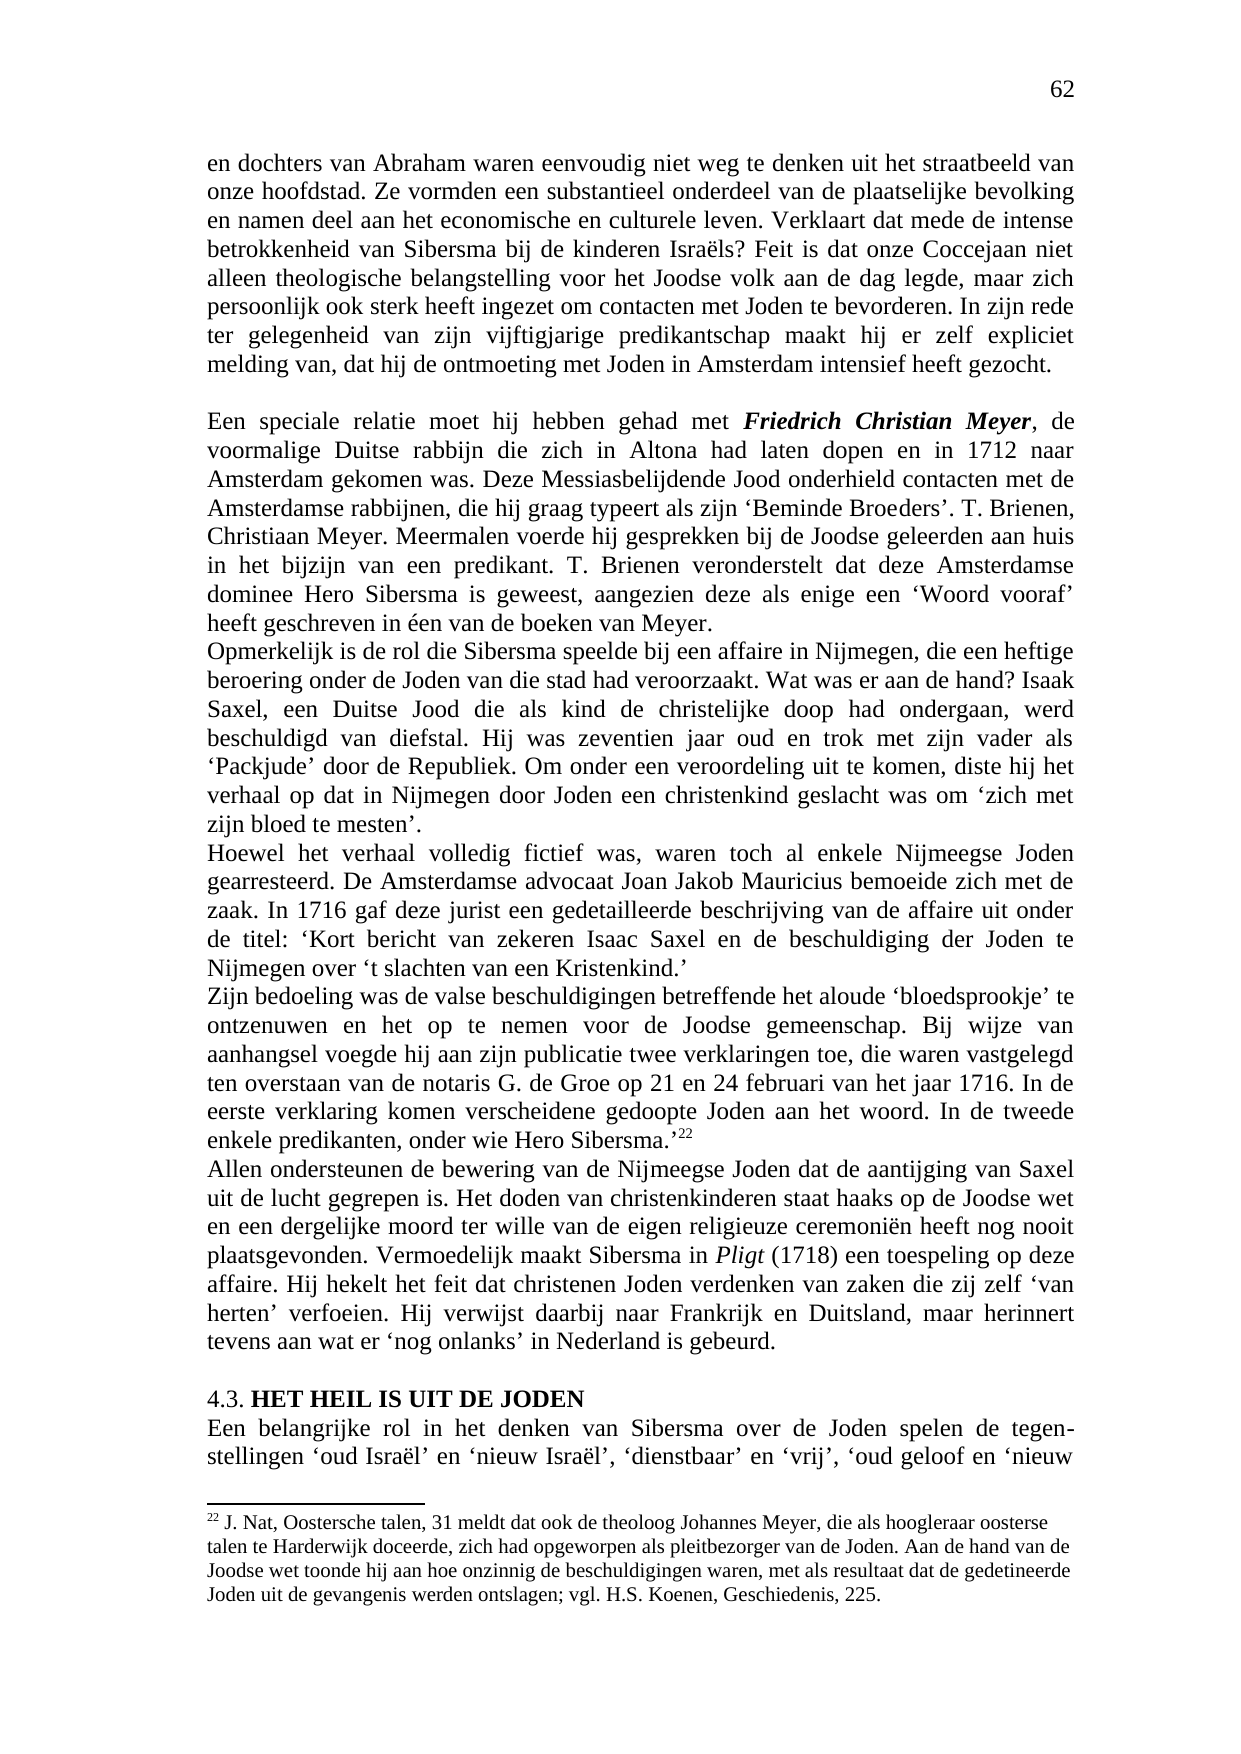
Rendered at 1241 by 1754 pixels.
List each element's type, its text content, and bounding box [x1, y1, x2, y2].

text 4.3. HET HEIL IS UIT DE JODEN [207, 1384, 1075, 1413]
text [207, 1413, 1075, 1470]
text Een speciale relatie moet hij hebben gehad met Friedrich Christian Meyer, de voormalige Duitse rabbijn die zich in Altona had laten dopen en in 1712 naar Amsterdam gekomen was. Deze Messiasbelijdende Jood onderhield contacten met de Amsterdamse rabbijnen, die hij graag typeert als zijn ‘Beminde Broeders’. T. Brienen, Christiaan Meyer. Meermalen voerde hij gesprekken bij de Joodse geleerden aan huis in het bijzijn van een predikant. T. Brienen veronderstelt dat deze Amsterdamse dominee Hero Sibersma is geweest, aangezien deze als enige een ‘Woord vooraf’ heeft geschreven in éen van de boeken van Meyer. [207, 406, 1075, 636]
text Hoewel het verhaal volledig fictief was, waren toch al enkele Nijmeegse Joden gearresteerd. De Amsterdamse advocaat Joan Jakob Mauricius bemoeide zich met de zaak. In 1716 gaf deze jurist een gedetailleerde beschrijving van de affaire uit onder de titel: ‘Kort bericht van zekeren Isaac Saxel en de beschuldiging der Joden te Nijmegen over ‘t slachten van een Kristenkind.’ [207, 838, 1075, 981]
text Allen ondersteunen de bewering van de Nijmeegse Joden dat de aantijging van Saxel uit de lucht gegrepen is. Het doden van christenkinderen staat haaks op de Joodse wet en een dergelijke moord ter wille van de eigen religieuze ceremoniën heeft nog nooit plaatsgevonden. Vermoedelijk maakt Sibersma in Pligt (1718) een toespeling op deze affaire. Hij hekelt het feit dat christenen Joden verdenken van zaken die zij zelf ‘van herten’ verfoeien. Hij verwijst daarbij naar Frankrijk en Duitsland, maar herinnert tevens aan wat er ‘nog onlanks’ in Nederland is gebeurd. [207, 1154, 1075, 1355]
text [207, 148, 1075, 378]
text Opmerkelijk is de rol die Sibersma speelde bij een affaire in Nijmegen, die een heftige beroering onder de Joden van die stad had veroorzaakt. Wat was er aan de hand? Isaak Saxel, een Duitse Jood die als kind de christelijke doop had ondergaan, werd beschuldigd van diefstal. Hij was zeventien jaar oud en trok met zijn vader als ‘Packjude’ door de Republiek. Om onder een veroordeling uit te komen, diste hij het verhaal op dat in Nijmegen door Joden een christenkind geslacht was om ‘zich met zijn bloed te mesten’. [207, 636, 1075, 838]
text Zijn bedoeling was de valse beschuldigingen betreffende het aloude ‘bloedsprookje’ te ontzenuwen en het op te nemen voor de Joodse gemeenschap. Bij wijze van aanhangsel voegde hij aan zijn publicatie twee verklaringen toe, die waren vastgelegd ten overstaan van de notaris G. de Groe op 21 en 24 februari van het jaar de eerste verklaring komen verscheidene gedoopte Joden aan het woord. In de tweede enkele predikanten, onder wie Hero Sibersma.’ [207, 981, 1075, 1154]
